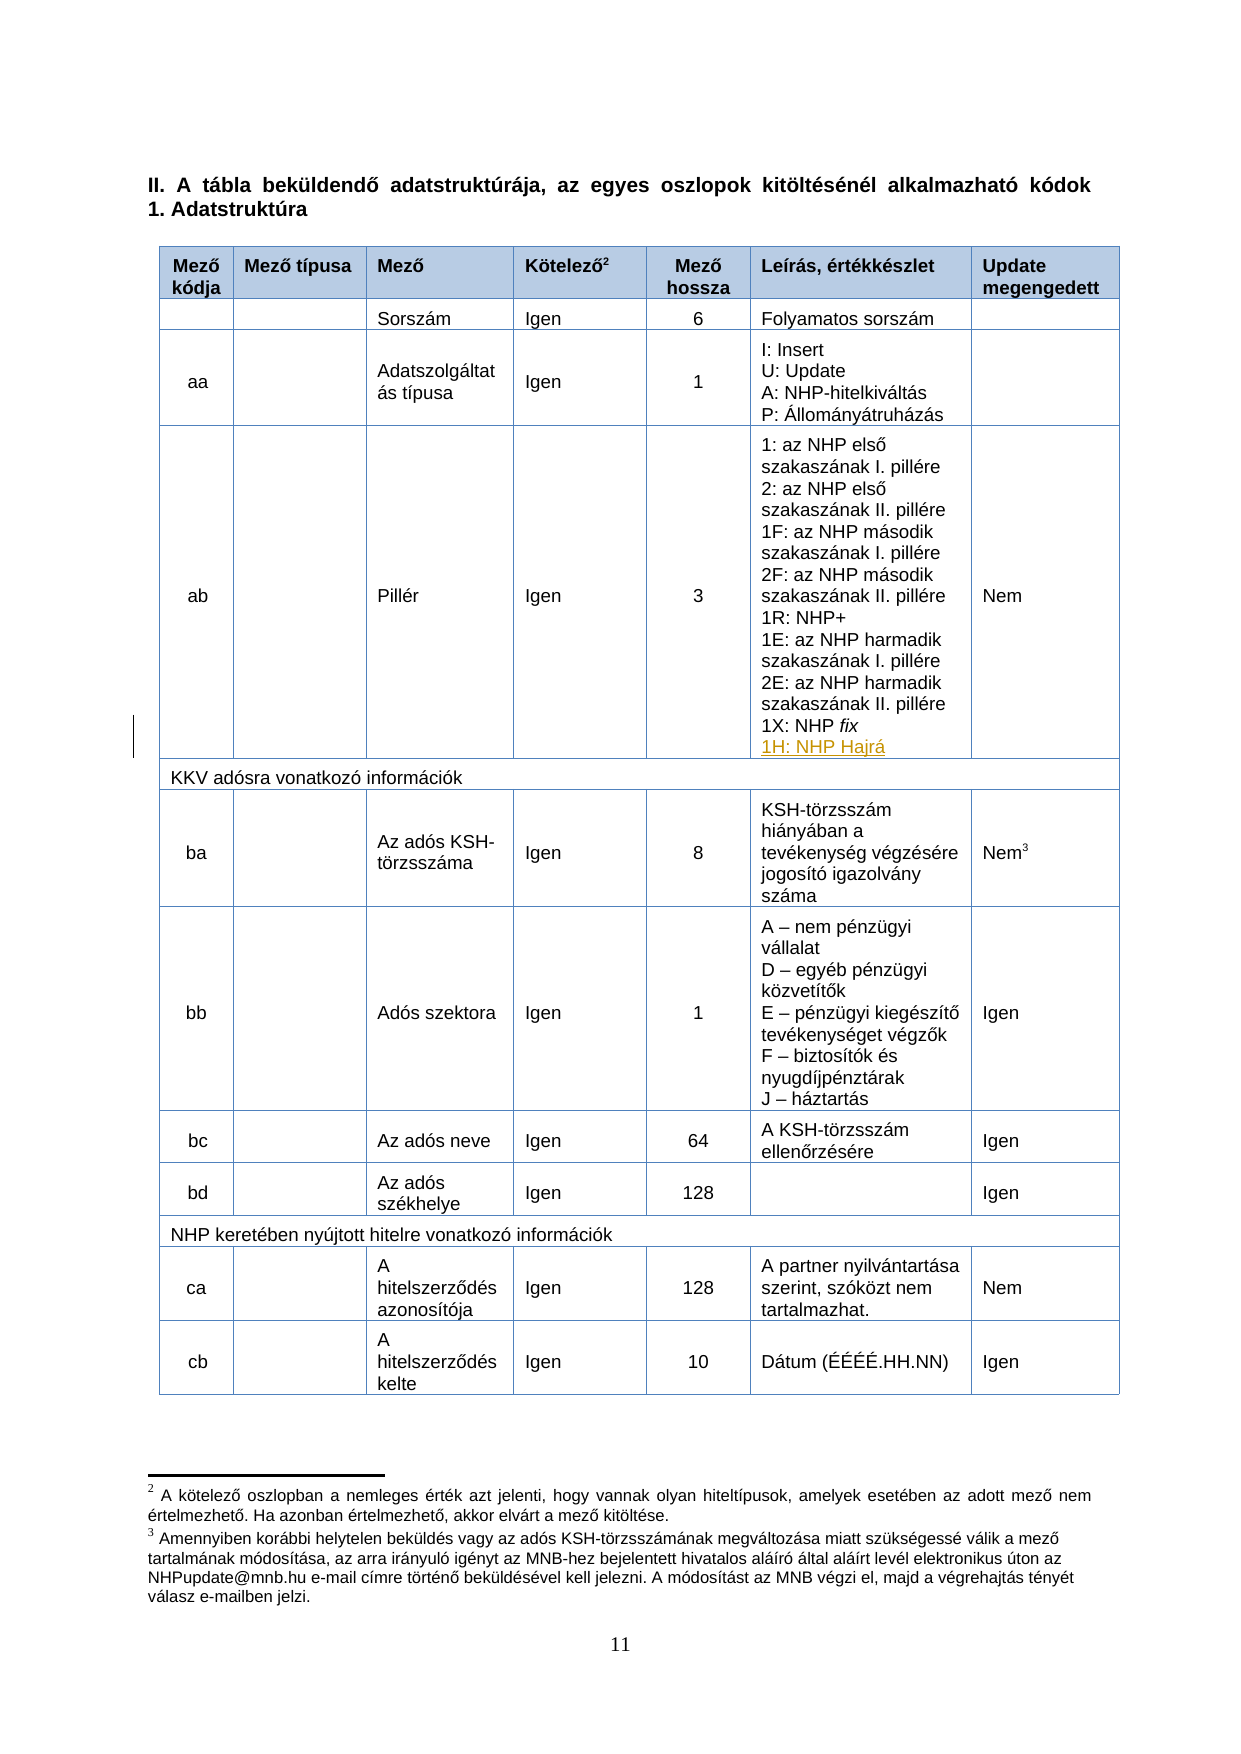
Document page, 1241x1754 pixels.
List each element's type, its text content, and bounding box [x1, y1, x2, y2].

table_cell Igen [514, 330, 646, 425]
table_cell A hitelszerződés azonosítója [367, 1247, 513, 1320]
text II. A tábla beküldendő adatstruktúrája, az egyes oszlopok kitöltésénél alkalmazható kódok 1. Adatstruktúra [148, 173, 1093, 221]
table_cell [234, 1111, 366, 1162]
table_cell Az adós székhelye [367, 1163, 513, 1214]
table_cell Adatszolgáltatás típusa [367, 330, 513, 425]
table_cell Igen [972, 1111, 1119, 1162]
table_cell 1 [647, 907, 750, 1109]
table_cell [751, 1163, 971, 1214]
table_cell Nem [972, 1247, 1119, 1320]
table_cell [234, 790, 366, 906]
table_cell Adós szektora [367, 907, 513, 1109]
table_cell [234, 1163, 366, 1214]
table_cell A hitelszerződés kelte [367, 1321, 513, 1394]
table_cell Nem [972, 426, 1119, 758]
table_cell [234, 907, 366, 1109]
table_cell bc [160, 1111, 233, 1162]
table_header Mező [367, 247, 513, 298]
table_cell Igen [514, 299, 646, 329]
table_cell 64 [647, 1111, 750, 1162]
table_cell [234, 1321, 366, 1394]
table_cell Igen [514, 907, 646, 1109]
table_cell 10 [647, 1321, 750, 1394]
table_cell [234, 426, 366, 758]
table_cell A KSH-törzsszám ellenőrzésére [751, 1111, 971, 1162]
table_cell Az adós KSH-törzsszáma [367, 790, 513, 906]
table_cell Sorszám [367, 299, 513, 329]
table_cell Az adós neve [367, 1111, 513, 1162]
table_cell 128 [647, 1163, 750, 1214]
table_header Mező kódja [160, 247, 233, 298]
table_header Mező típusa [234, 247, 366, 298]
table_cell [234, 299, 366, 329]
table_cell [972, 330, 1119, 425]
table_header Update megengedett [972, 247, 1119, 298]
table_cell Igen [514, 1247, 646, 1320]
table_cell Dátum (ÉÉÉÉ.HH.NN) [751, 1321, 971, 1394]
table_cell Igen [514, 1111, 646, 1162]
table_cell I: Insert U: Update A: NHP-hitelkiváltás P: Állományátruházás [751, 330, 971, 425]
table_cell A partner nyilvántartása szerint, szóközt nem tartalmazhat. [751, 1247, 971, 1320]
table_cell bb [160, 907, 233, 1109]
table_cell 6 [647, 299, 750, 329]
table_cell [972, 299, 1119, 329]
table_cell 8 [647, 790, 750, 906]
table_cell ba [160, 790, 233, 906]
table_cell Pillér [367, 426, 513, 758]
table_cell ab [160, 426, 233, 758]
table_cell Igen [514, 1163, 646, 1214]
table_cell cb [160, 1321, 233, 1394]
table_cell 3 [647, 426, 750, 758]
table_cell NHP keretében nyújtott hitelre vonatkozó információk [160, 1216, 1119, 1246]
table_cell [234, 330, 366, 425]
table_header Kötelező [514, 247, 646, 298]
table_cell Folyamatos sorszám [751, 299, 971, 329]
table_cell ca [160, 1247, 233, 1320]
table_header Mező hossza [647, 247, 750, 298]
table_cell Igen [514, 790, 646, 906]
table_header Leírás, értékkészlet [751, 247, 971, 298]
table_cell 128 [647, 1247, 750, 1320]
table_cell aa [160, 330, 233, 425]
table_cell Igen [514, 1321, 646, 1394]
table_cell bd [160, 1163, 233, 1214]
table_cell KKV adósra vonatkozó információk [160, 759, 1119, 789]
table_cell A – nem pénzügyi vállalat D – egyéb pénzügyi közvetítők E – pénzügyi kiegészítő tevékenységet végzők F – biztosítók és nyugdíjpénztárak J – háztartás [751, 907, 971, 1109]
table_cell Igen [972, 907, 1119, 1109]
table_cell Igen [972, 1163, 1119, 1214]
table_cell 1: az NHP első szakaszának I. pillére 2: az NHP első szakaszának II. pillére 1F: az NHP második szakaszának I. pillére 2F: az NHP második szakaszának II. pillére 1R: NHP+ 1E: az NHP harmadik szakaszának I. pillére 2E: az NHP harmadik szakaszának II. pillére 1X: NHP fix [751, 426, 971, 758]
table_cell 1 [647, 330, 750, 425]
table_cell KSH-törzsszám hiányában a tevékenység végzésére jogosító igazolvány száma [751, 790, 971, 906]
table_cell [234, 1247, 366, 1320]
table_cell Igen [972, 1321, 1119, 1394]
table_cell [160, 299, 233, 329]
table_cell Nem [972, 790, 1119, 906]
table_cell Igen [514, 426, 646, 758]
